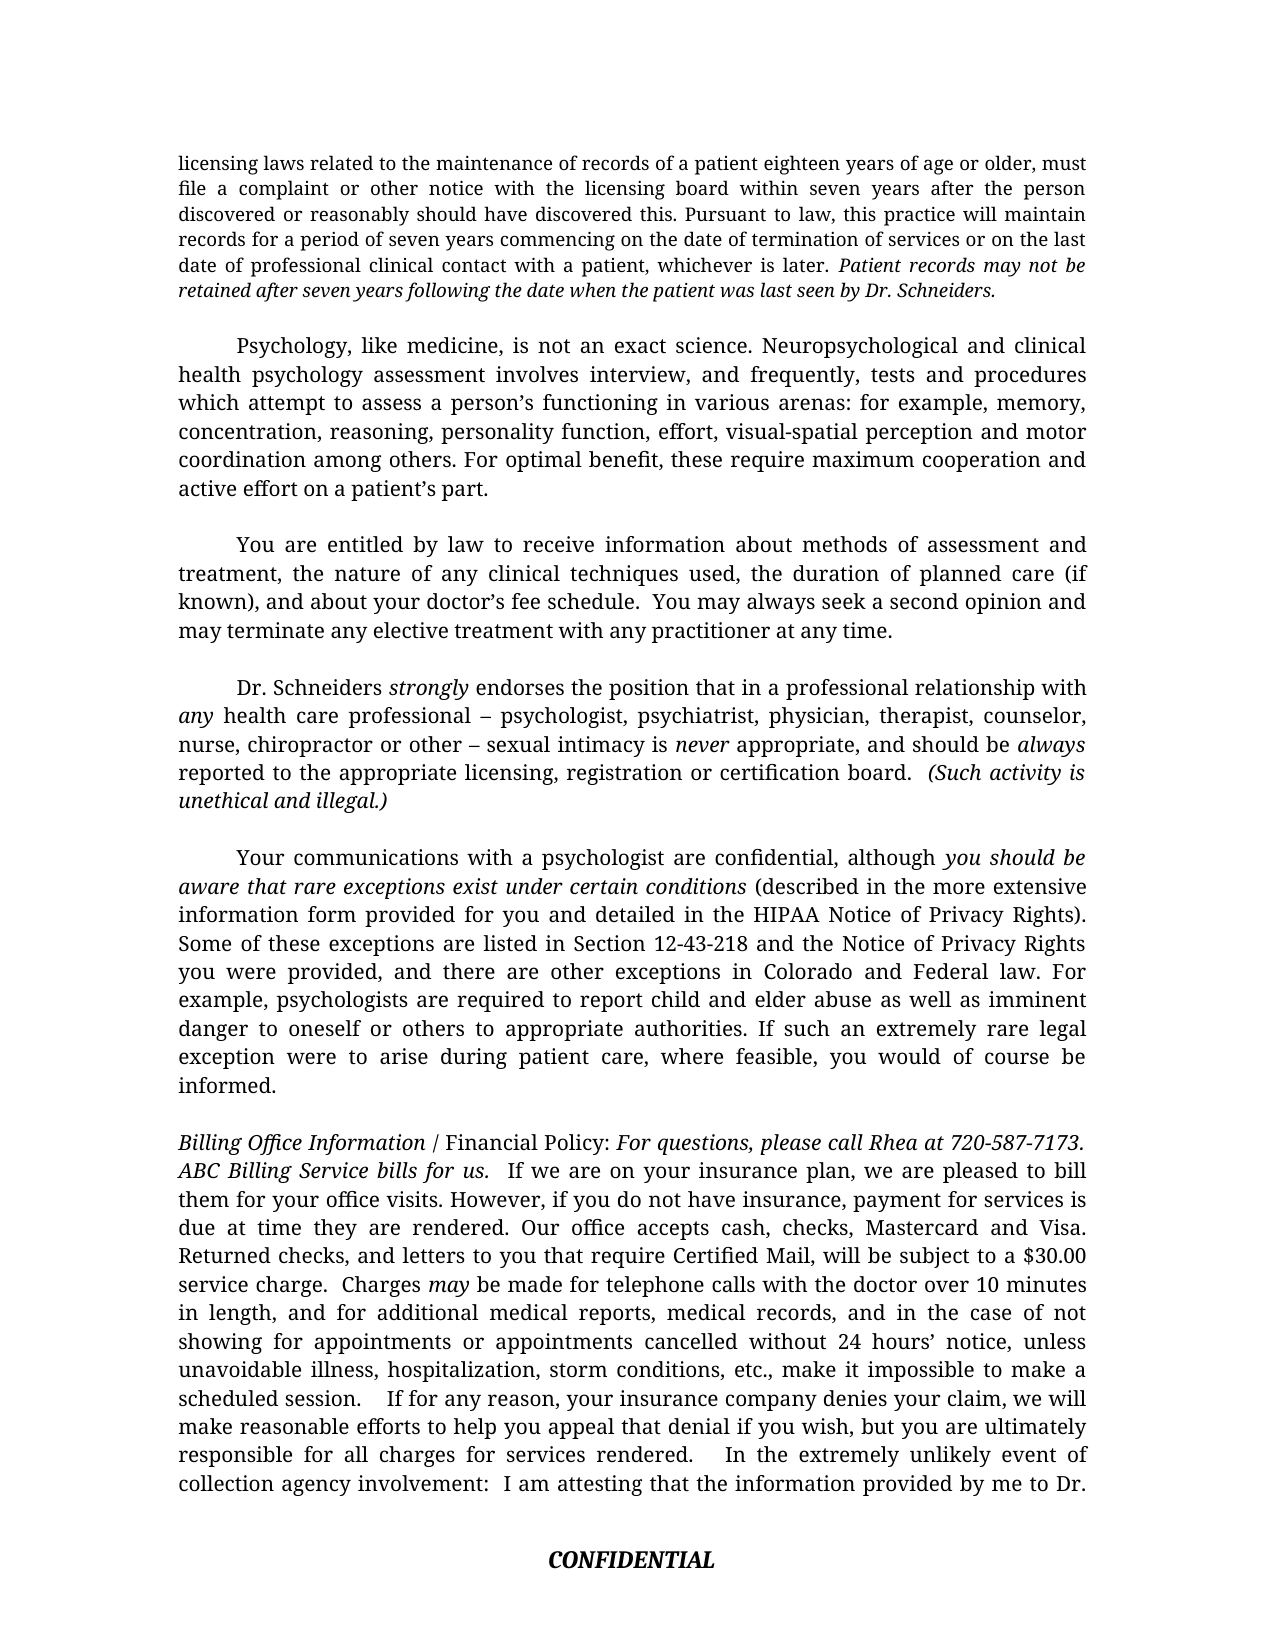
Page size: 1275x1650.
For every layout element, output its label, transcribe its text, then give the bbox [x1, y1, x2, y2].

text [178, 150, 1087, 303]
text You are entitled by law to receive information about methods of assessment and treatment, the nature of any clinical techniques used, the duration of planned care (if known), and about your doctor’s fee schedule. You may always seek a second opinion and may terminate any elective treatment with any practitioner at any time. [178, 531, 1087, 644]
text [178, 1128, 1087, 1497]
text Dr. Schneiders strongly endorses the position that in a professional relationship with any health care professional – psychologist, psychiatrist, physician, therapist, counselor, nurse, chiropractor or other – sexual intimacy is never appropriate, and should be always reported to the appropriate licensing, registration or certification board. (Such activity is unethical and illegal.) [178, 673, 1087, 815]
text Psychology, like medicine, is not an exact science. Neuropsychological and clinical health psychology assessment involves interview, and frequently, tests and procedures which attempt to assess a person’s functioning in various arenas: for example, memory, concentration, reasoning, personality function, effort, visual-spatial perception and motor coordination among others. For optimal benefit, these require maximum cooperation and active effort on a patient’s part. [178, 332, 1087, 502]
text Your communications with a psychologist are confidential, although you should be aware that rare exceptions exist under certain conditions (described in the more extensive information form provided for you and detailed in the HIPAA Notice of Privacy Rights). Some of these exceptions are listed in Section 12-43-218 and the Notice of Privacy Rights you were provided, and there are other exceptions in Colorado and Federal law. For example, psychologists are required to report child and elder abuse as well as imminent danger to oneself or others to appropriate authorities. If such an extremely rare legal exception were to arise during patient care, where feasible, you would of course be informed. [178, 843, 1087, 1099]
